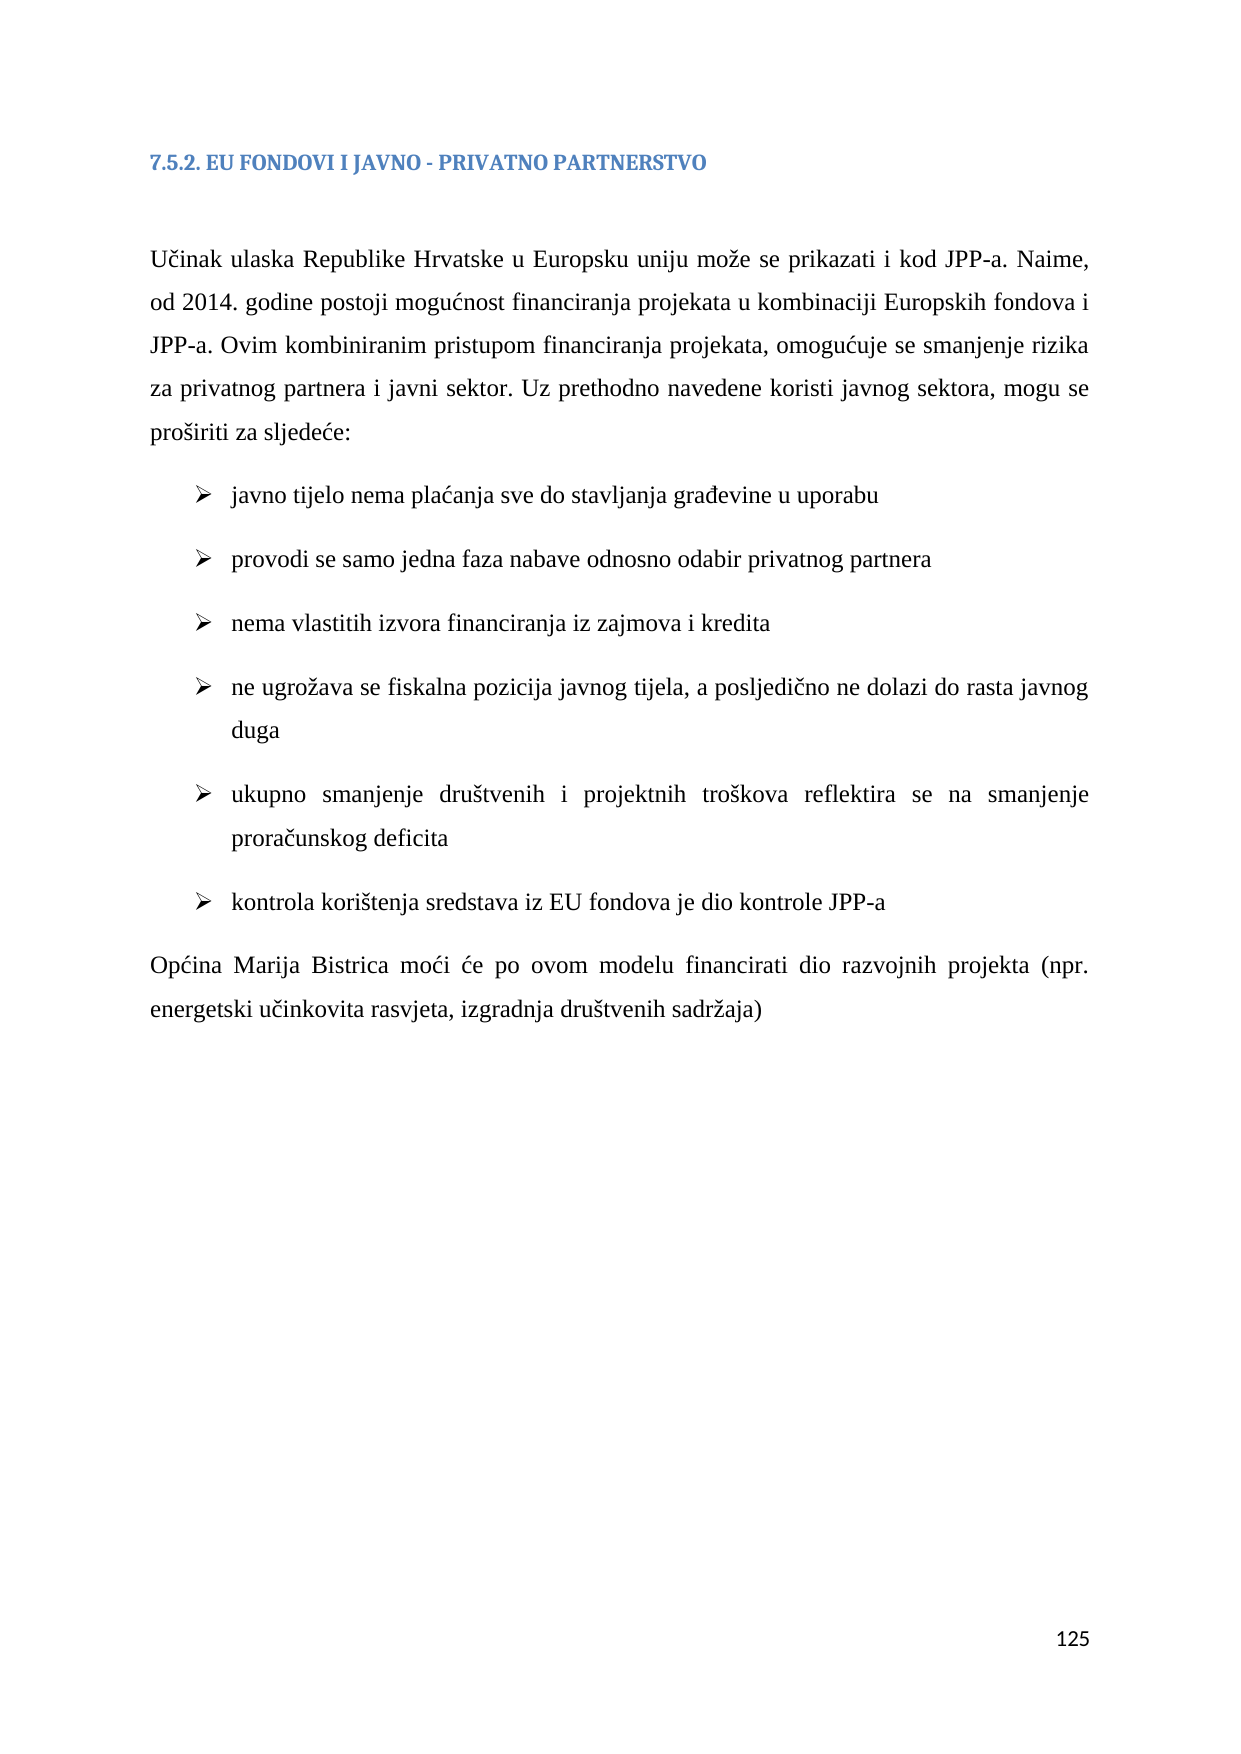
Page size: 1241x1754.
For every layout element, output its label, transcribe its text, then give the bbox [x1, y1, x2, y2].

list ukupno smanjenje društvenih i projektnih troškova reflektira se na smanjenje proračunskog deficita [194, 779, 1090, 851]
list ne ugrožava se fiskalna pozicija javnog tijela, a posljedično ne dolazi do rasta javnog duga [194, 672, 1090, 744]
list nema vlastitih izvora financiranja iz zajmova i kredita [194, 608, 1090, 637]
list javno tijelo nema plaćanja sve do stavljanja građevine u uporabu [194, 481, 1090, 509]
text Općina Marija Bistrica moći će po ovom modelu financirati dio razvojnih projekta (npr. energetski učinkovita rasvjeta, izgradnja društvenih sadržaja) [150, 951, 1090, 1022]
subtitle 7.5.2. EU FONDOVI I JAVNO - PRIVATNO PARTNERSTVO [150, 150, 1090, 176]
list kontrola korištenja sredstava iz EU fondova je dio kontrole JPP-a [194, 887, 1090, 915]
list provodi se samo jedna faza nabave odnosno odabir privatnog partnera [194, 544, 1090, 573]
text Učinak ulaska Republike Hrvatske u Europsku uniju može se prikazati i kod JPP-a. Naime, od 2014. godine postoji mogućnost financiranja projekata u kombinaciji Europskih fondova i JPP-a. Ovim kombiniranim pristupom financiranja projekata, omogućuje se smanjenje rizika za privatnog partnera i javni sektor. Uz prethodno navedene koristi javnog sektora, mogu se proširiti za sljedeće: [150, 244, 1090, 445]
